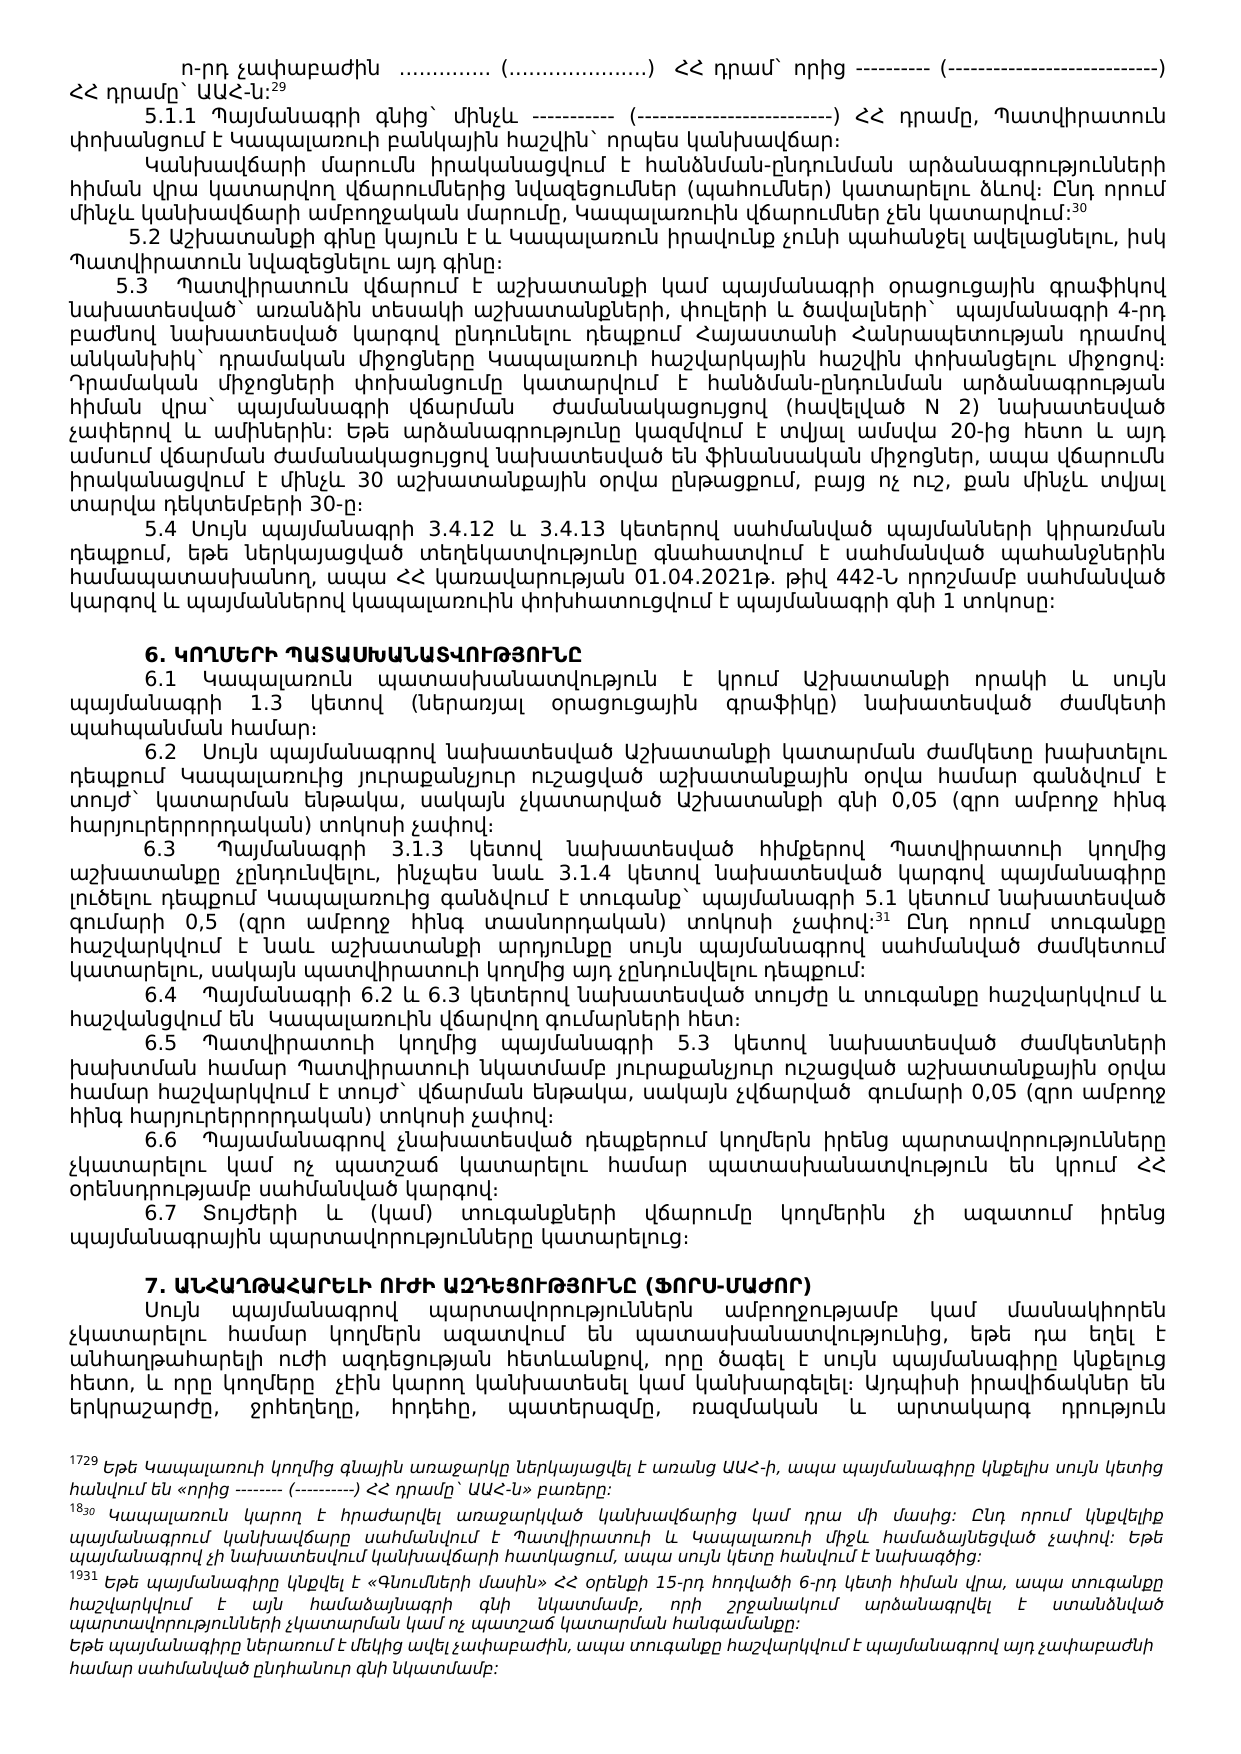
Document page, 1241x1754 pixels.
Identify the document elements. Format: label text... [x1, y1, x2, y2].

text 7. ԱՆՀԱՂԹԱՀԱՐԵԼԻ ՈՒԺԻ ԱԶԴԵՑՈՒԹՅՈՒՆԸ (ՖՈՐՍ-ՄԱԺՈՐ) [69, 1274, 1167, 1298]
text n-րդ չափաբաժին .............. (.....................) ՀՀ դրամ` որից ---------- (----------------------------) ՀՀ դրամը` ԱԱՀ-ն:29 [69, 56, 1167, 104]
text 5.1.1 Պայմանագրի գնից` մինչև ----------- (--------------------------) ՀՀ դրամը, Պատվիրատուն փոխանցում է Կապալառուի բանկային հաշվին` որպես կանխավճար։ [69, 104, 1167, 153]
text 6.7 Տույժերի և (կամ) տուգանքների վճարումը կողմերին չի ազատում իրենց պայմանագրային պարտավորությունները կատարելուց։ [69, 1201, 1167, 1250]
text 6.3 Պայմանագրի 3.1.3 կետով նախատեսված հիմքերով Պատվիրատուի կողմից աշխատանքը չընդունվելու, ինչպես նաև 3.1.4 կետով նախատեսված կարգով պայմանագիրը լուծելու դեպքում Կապալառուից գանձվում է տուգանք` պայմանագրի 5.1 կետում նախատեսված գումարի 0,5 (զրո ամբողջ հինգ տասնորդական) տոկոսի չափով:31Ընդ որում տուգանքը հաշվարկվում է նաև աշխատանքի արդյունքը սույն պայմանագրով սահմանված ժամկետում կատարելու, սակայն պատվիրատուի կողմից այդ չընդունվելու դեպքում: [69, 837, 1167, 983]
text 5.4 Սույն պայմանագրի 3․4․12 և 3.4.13 կետերով սահմանված պայմանների կիրառման դեպքում, եթե ներկայացված տեղեկատվությունը գնահատվում է սահմանված պահանջներին համապատասխանող, ապա ՀՀ կառավարության 01․04․2021թ․ թիվ 442-Ն որոշմամբ սահմանված կարգով և պայմաններով կապալառուին փոխհատուցվում է պայմանագրի գնի 1 տոկոսը: [69, 517, 1167, 614]
text 6.2 Սույն պայմանագրով նախատեսված Աշխատանքի կատարման ժամկետը խախտելու դեպքում Կապալառուից յուրաքանչյուր ուշացված աշխատանքային օրվա համար գանձվում է տույժ` կատարման ենթակա, սակայն չկատարված Աշխատանքի գնի 0,05 (զրո ամբողջ հինգ հարյուրերրորդական) տոկոսի չափով։ [69, 740, 1167, 837]
text 6.6 Պայամանագրով չնախատեսված դեպքերում կողմերն իրենց պարտավորությունները չկատարելու կամ ոչ պատշաճ կատարելու համար պատասխանատվություն են կրում ՀՀ օրենսդրությամբ սահմանված կարգով։ [69, 1128, 1167, 1201]
text 5.2 Աշխատանքի գինը կայուն է և Կապալառուն իրավունք չունի պահանջել ավելացնելու, իսկ Պատվիրատուն նվազեցնելու այդ գինը։ [69, 225, 1167, 274]
text 6.4 Պայմանագրի 6.2 և 6.3 կետերով նախատեսված տույժը և տուգանքը հաշվարկվում և հաշվանցվում են Կապալառուին վճարվող գումարների հետ։ [69, 983, 1167, 1031]
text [69, 1298, 1167, 1419]
text 6.5 Պատվիրատուի կողմից պայմանագրի 5.3 կետով նախատեսված ժամկետների խախտման համար Պատվիրատուի նկատմամբ յուրաքանչյուր ուշացված աշխատանքային օրվա համար հաշվարկվում է տույժ` վճարման ենթակա, սակայն չվճարված գումարի 0,05 (զրո ամբողջ հինգ հարյուրերրորդական) տոկոսի չափով։ [69, 1031, 1167, 1128]
text 5.3 Պատվիրատուն վճարում է աշխատանքի կամ պայմանագրի օրացուցային գրաֆիկով նախատեսված` առանձին տեսակի աշխատանքների, փուլերի և ծավալների` պայմանագրի 4-րդ բաժնով նախատեսված կարգով ընդունելու դեպքում Հայաստանի Հանրապետության դրամով անկանխիկ` դրամական միջոցները Կապալառուի հաշվարկային հաշվին փոխանցելու միջոցով։ Դրամական միջոցների փոխանցումը կատարվում է հանձման-ընդունման արձանագրության հիման վրա` պայմանագրի վճարման ժամանակացույցով (հավելված N 2) նախատեսված չափերով և ամիներին: Եթե արձանագրությունը կազմվում է տվյալ ամսվա 20-ից հետո և այդ ամսում վճարման ժամանակացույցով նախատեսված են ֆինանսական միջոցներ, ապա վճարումն իրականացվում է մինչև 30 աշխատանքային օրվա ընթացքում, բայց ոչ ուշ, քան մինչև տվյալ տարվա դեկտեմբերի 30-ը։ [69, 274, 1167, 517]
text Կանխավճարի մարումն իրականացվում է հանձնման-ընդունման արձանագրությունների հիման վրա կատարվող վճարումներից նվազեցումներ (պահումներ) կատարելու ձևով։ Ընդ որում մինչև կանխավճարի ամբողջական մարումը, Կապալառուին վճարումներ չեն կատարվում:30 [69, 153, 1167, 225]
text 6.1 Կապալառուն պատասխանատվություն է կրում Աշխատանքի որակի և սույն պայմանագրի 1.3 կետով (ներառյալ օրացուցային գրաֆիկը) նախատեսված ժամկետի պահպանման համար։ [69, 667, 1167, 740]
text 6. ԿՈՂՄԵՐԻ ՊԱՏԱՍԽԱՆԱՏՎՈՒԹՅՈՒՆԸ [69, 643, 1167, 667]
